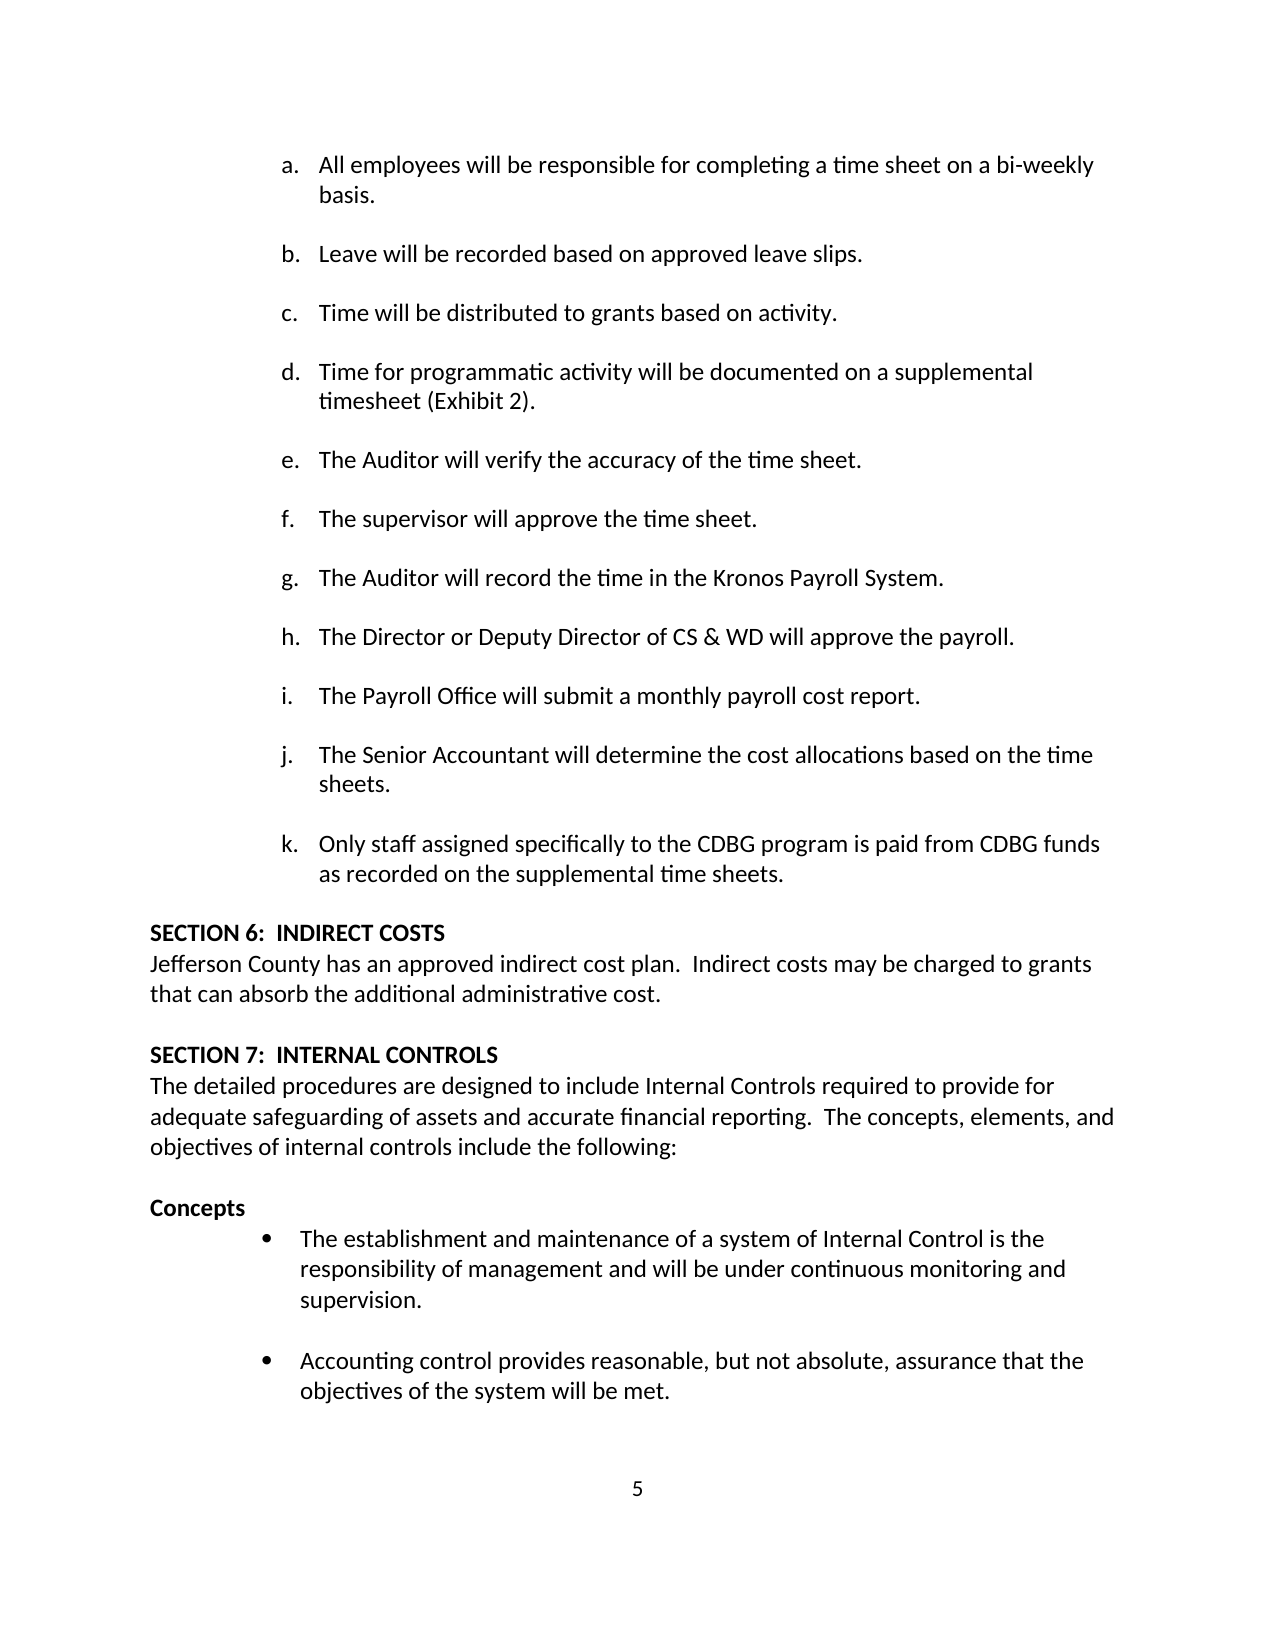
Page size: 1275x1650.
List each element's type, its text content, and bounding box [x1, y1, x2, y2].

text SECTION 7: INTERNAL CONTROLS [150, 1039, 1125, 1070]
list The Director or Deputy Director of CS & WD will approve the payroll. [281, 622, 1125, 651]
list Time for programmatic activity will be documented on a supplemental timesheet (Exhibit 2). [281, 356, 1125, 415]
text Concepts [150, 1192, 1125, 1223]
list The establishment and maintenance of a system of Internal Control is the responsibility of management and will be under continuous monitoring and supervision. [262, 1223, 1125, 1314]
text Jefferson County has an approved indirect cost plan. Indirect costs may be charged to grants that can absorb the additional administrative cost. [150, 948, 1125, 1009]
list Time will be distributed to grants based on activity. [281, 297, 1125, 327]
list All employees will be responsible for completing a time sheet on a bi-weekly basis. [281, 150, 1125, 209]
text SECTION 6: INDIRECT COSTS [150, 917, 1125, 948]
list The Auditor will record the time in the Kronos Payroll System. [281, 563, 1125, 592]
list Only staff assigned specifically to the CDBG program is paid from CDBG funds as recorded on the supplemental time sheets. [281, 829, 1125, 888]
list Leave will be recorded based on approved leave slips. [281, 238, 1125, 268]
text The detailed procedures are designed to include Internal Controls required to provide for adequate safeguarding of assets and accurate financial reporting. The concepts, elements, and objectives of internal controls include the following: [150, 1070, 1125, 1162]
list The Payroll Office will submit a monthly payroll cost report. [281, 681, 1125, 710]
list The supervisor will approve the time sheet. [281, 504, 1125, 533]
list The Auditor will verify the accuracy of the time sheet. [281, 445, 1125, 474]
list Accounting control provides reasonable, but not absolute, assurance that the objectives of the system will be met. [262, 1345, 1125, 1406]
list The Senior Accountant will determine the cost allocations based on the time sheets. [281, 739, 1125, 798]
